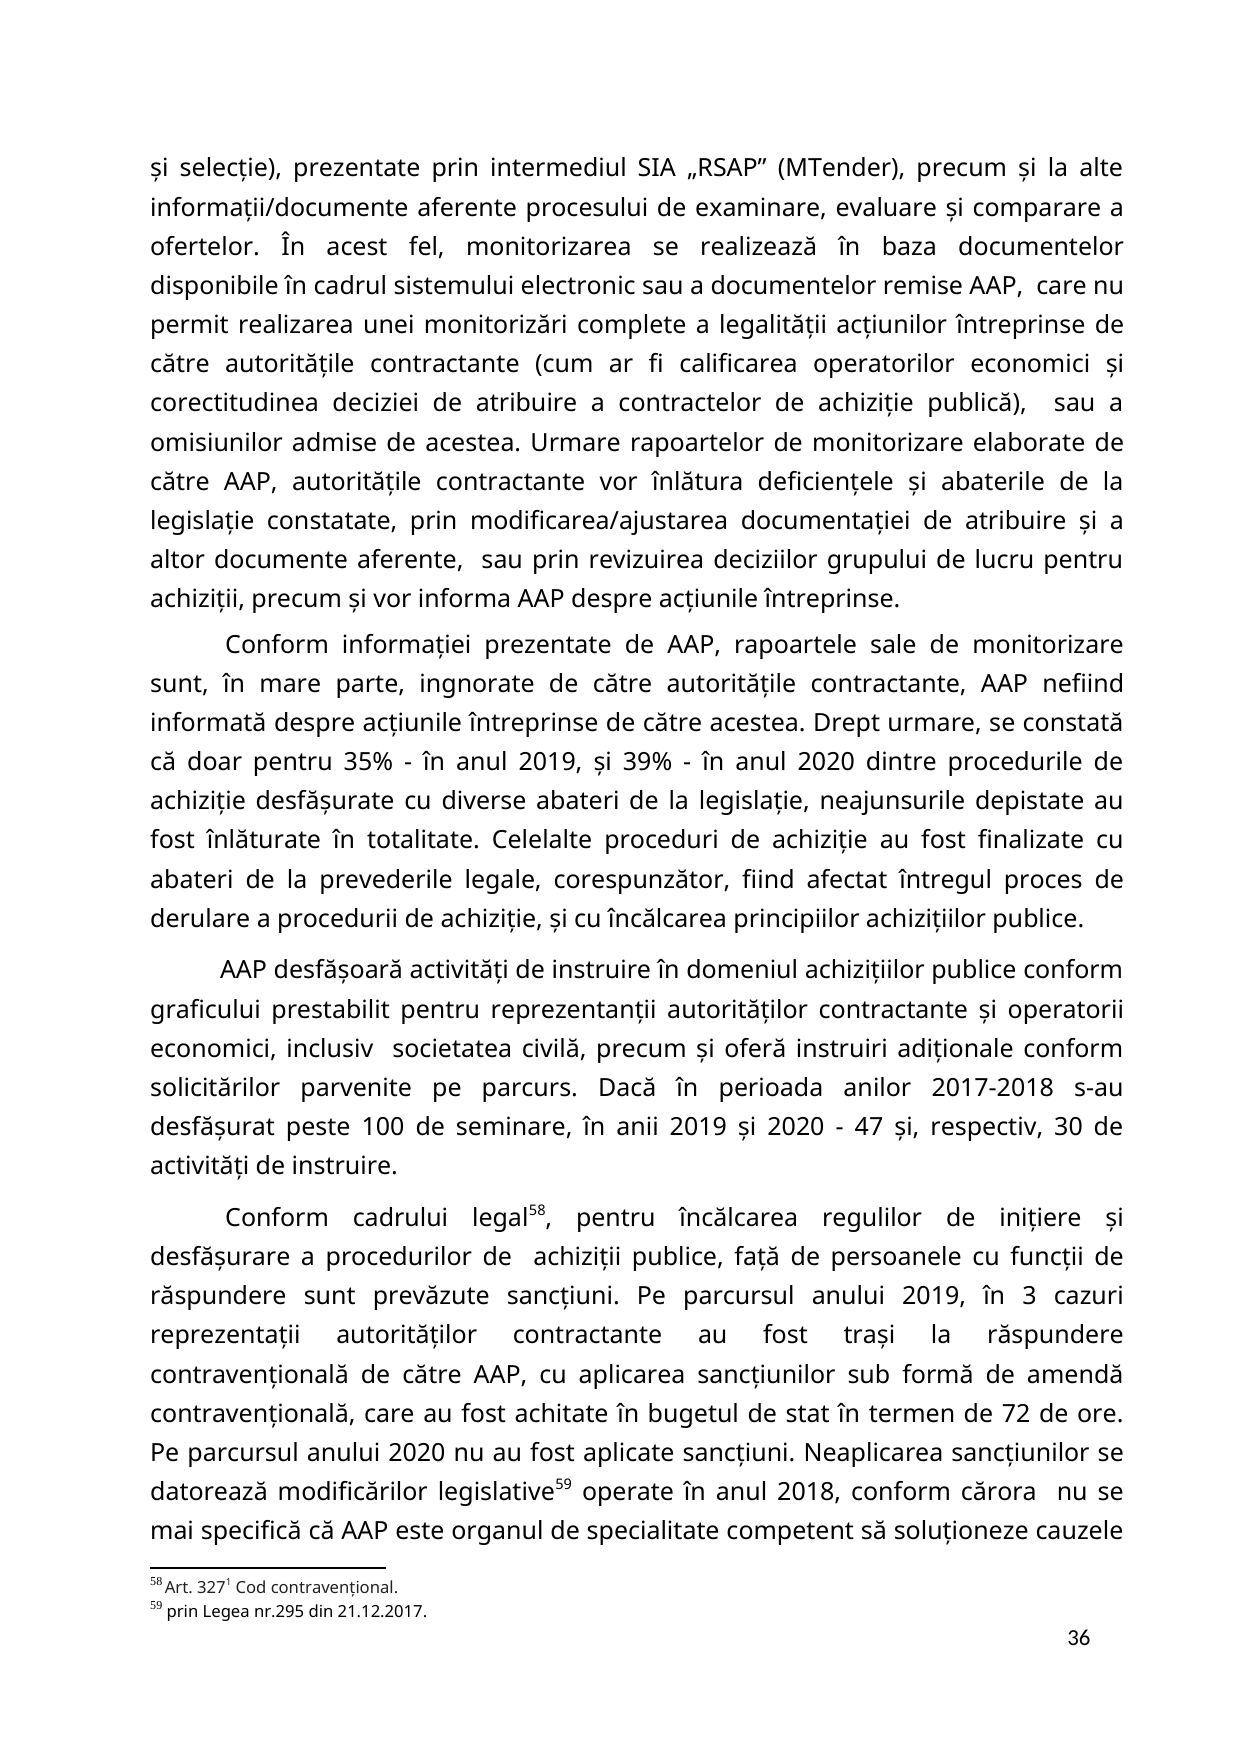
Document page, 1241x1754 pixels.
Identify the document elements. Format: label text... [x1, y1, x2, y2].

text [150, 150, 1125, 615]
text AAP desfășoară activități de instruire în domeniul achizițiilor publice conform graficului prestabilit pentru reprezentanții autorităților contractante și operatorii economici, inclusiv societatea civilă, precum și oferă instruiri adiționale conform solicitărilor parvenite pe parcurs. Dacă în perioada anilor 2017-2018 s-au desfășurat peste 100 de seminare, în anii 2019 și 2020 - 47 și, respectiv, 30 de activități de instruire. [150, 952, 1125, 1182]
text Conform informației prezentate de AAP, rapoartele sale de monitorizare sunt, în mare parte, ingnorate de către autoritățile contractante, AAP nefiind informată despre acțiunile întreprinse de către acestea. Drept urmare, se constată că doar pentru 35% - în anul 2019, și 39% - în anul 2020 dintre procedurile de achiziție desfășurate cu diverse abateri de la legislație, neajunsurile depistate au fost înlăturate în totalitate. Celelalte proceduri de achiziție au fost finalizate cu abateri de la prevederile legale, corespunzător, fiind afectat întregul proces de derulare a procedurii de achiziție, și cu încălcarea principiilor achizițiilor publice. [150, 626, 1125, 934]
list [150, 1199, 1125, 1547]
